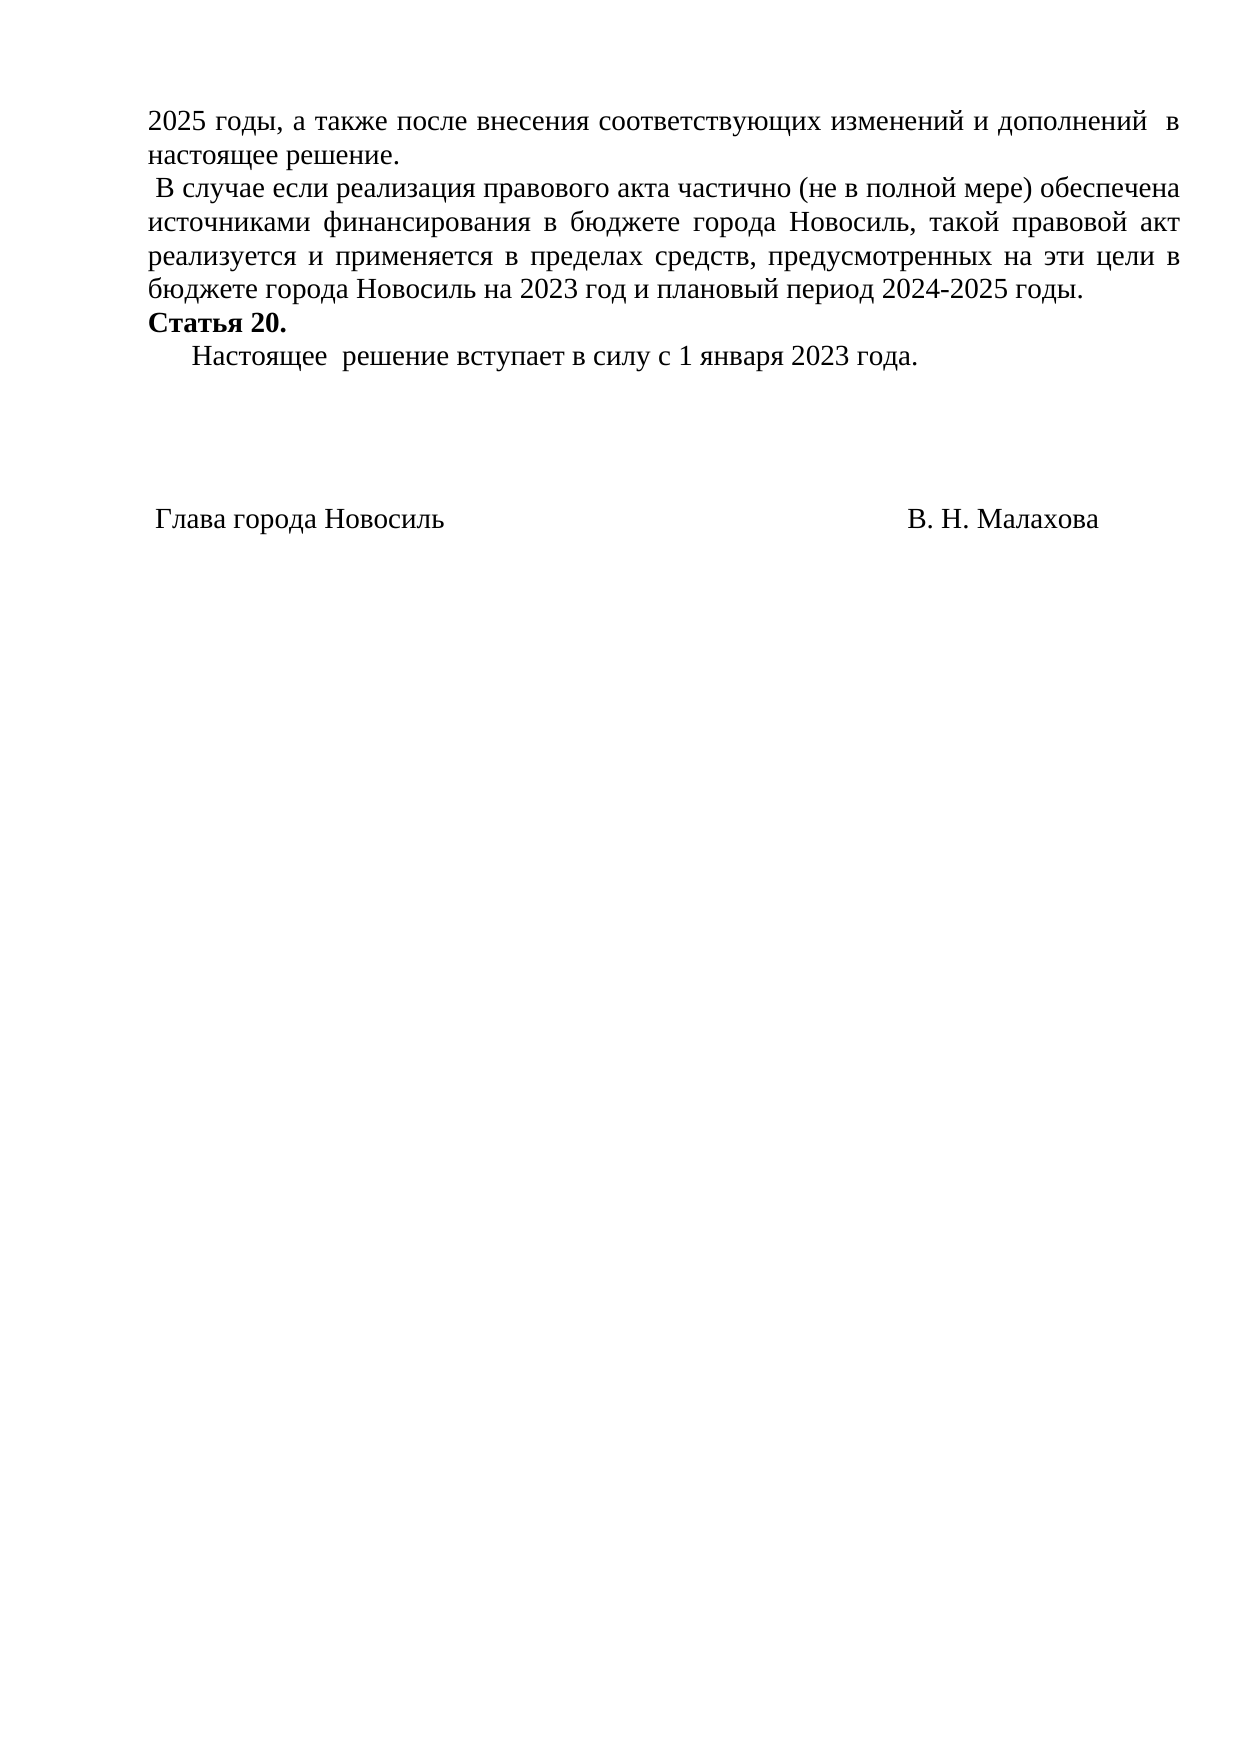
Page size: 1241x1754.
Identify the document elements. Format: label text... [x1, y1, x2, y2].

text Статья 20. [148, 305, 1181, 338]
text Глава города Новосиль В. Н. Малахова [148, 501, 1181, 535]
text В случае если реализация правового акта частично (не в полной мере) обеспечена источниками финансирования в бюджете города Новосиль, такой правовой акт реализуется и применяется в пределах средств, предусмотренных на эти цели в бюджете города Новосиль на 2023 год и плановый период 2024-2025 годы. [148, 171, 1181, 305]
text Настоящее решение вступает в силу с 1 января 2023 года. [148, 338, 1181, 372]
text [148, 103, 1181, 171]
